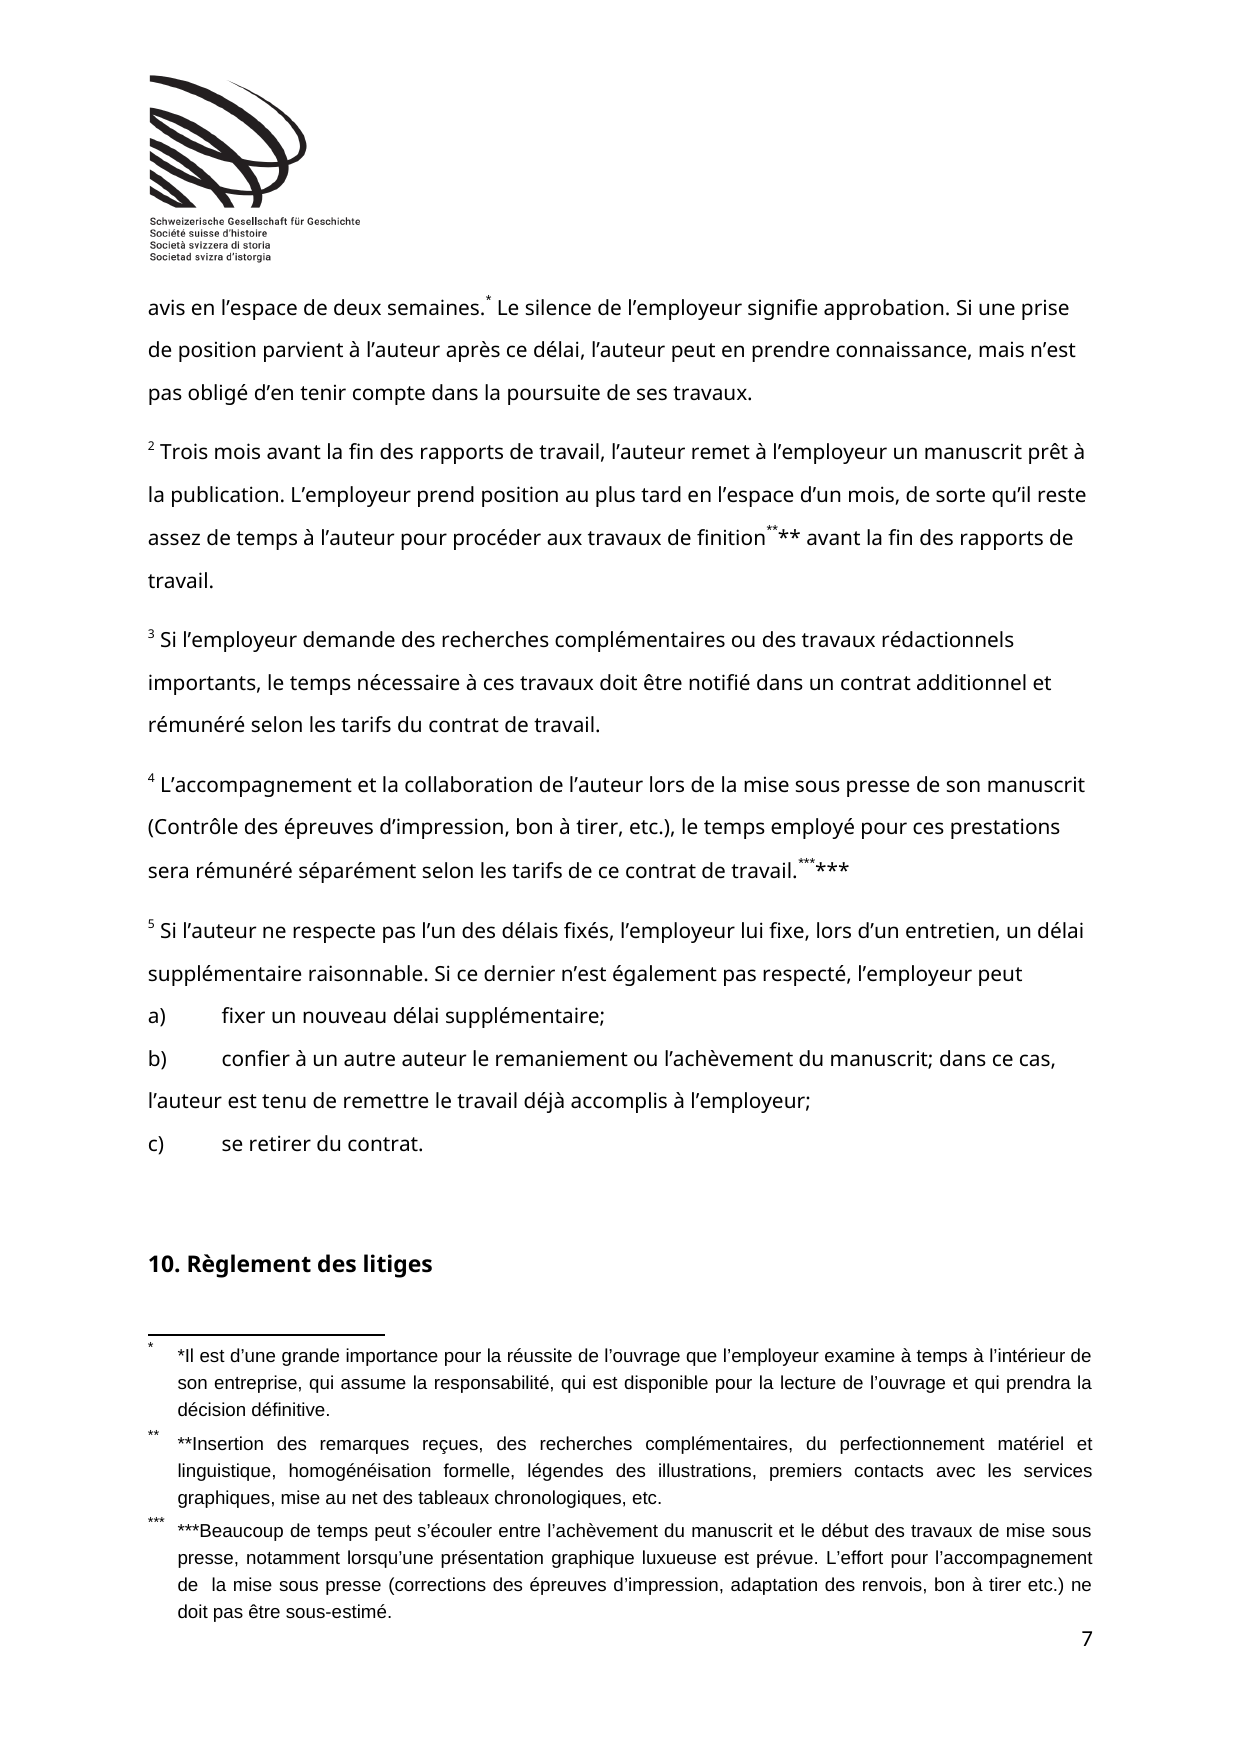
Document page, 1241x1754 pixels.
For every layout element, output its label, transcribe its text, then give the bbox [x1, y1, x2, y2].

text 3 Si l’employeur demande des recherches complémentaires ou des travaux rédactionnels importants, le temps nécessaire à ces travaux doit être notifié dans un contrat additionnel et rémunéré selon les tarifs du contrat de travail. [148, 625, 1093, 739]
text 10. Règlement des litiges [148, 1248, 1093, 1279]
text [148, 291, 1093, 406]
text 4 L’accompagnement et la collaboration de l’auteur lors de la mise sous presse de son manuscrit (Contrôle des épreuves d’impression, bon à tirer, etc.), le temps employé pour ces prestations sera rémunéré séparément selon les tarifs de ce contrat de travail.*** [148, 770, 1093, 884]
text 5 Si l’auteur ne respecte pas l’un des délais fixés, l’employeur lui fixe, lors d’un entretien, un délai supplémentaire raisonnable. Si ce dernier n’est également pas respecté, l’employeur peut a) fixer un nouveau délai supplémentaire; b) confier à un autre auteur le remaniement ou l’achèvement du manuscrit; dans ce cas, l’auteur est tenu de remettre le travail déjà accomplis à l’employeur; c) se retirer du contrat. [148, 916, 1093, 1157]
text 2 Trois mois avant la fin des rapports de travail, l’auteur remet à l’employeur un manuscrit prêt à la publication. L’employeur prend position au plus tard en l’espace d’un mois, de sorte qu’il reste assez de temps à l’auteur pour procéder aux travaux de finition** avant la fin des rapports de travail. [148, 437, 1093, 594]
